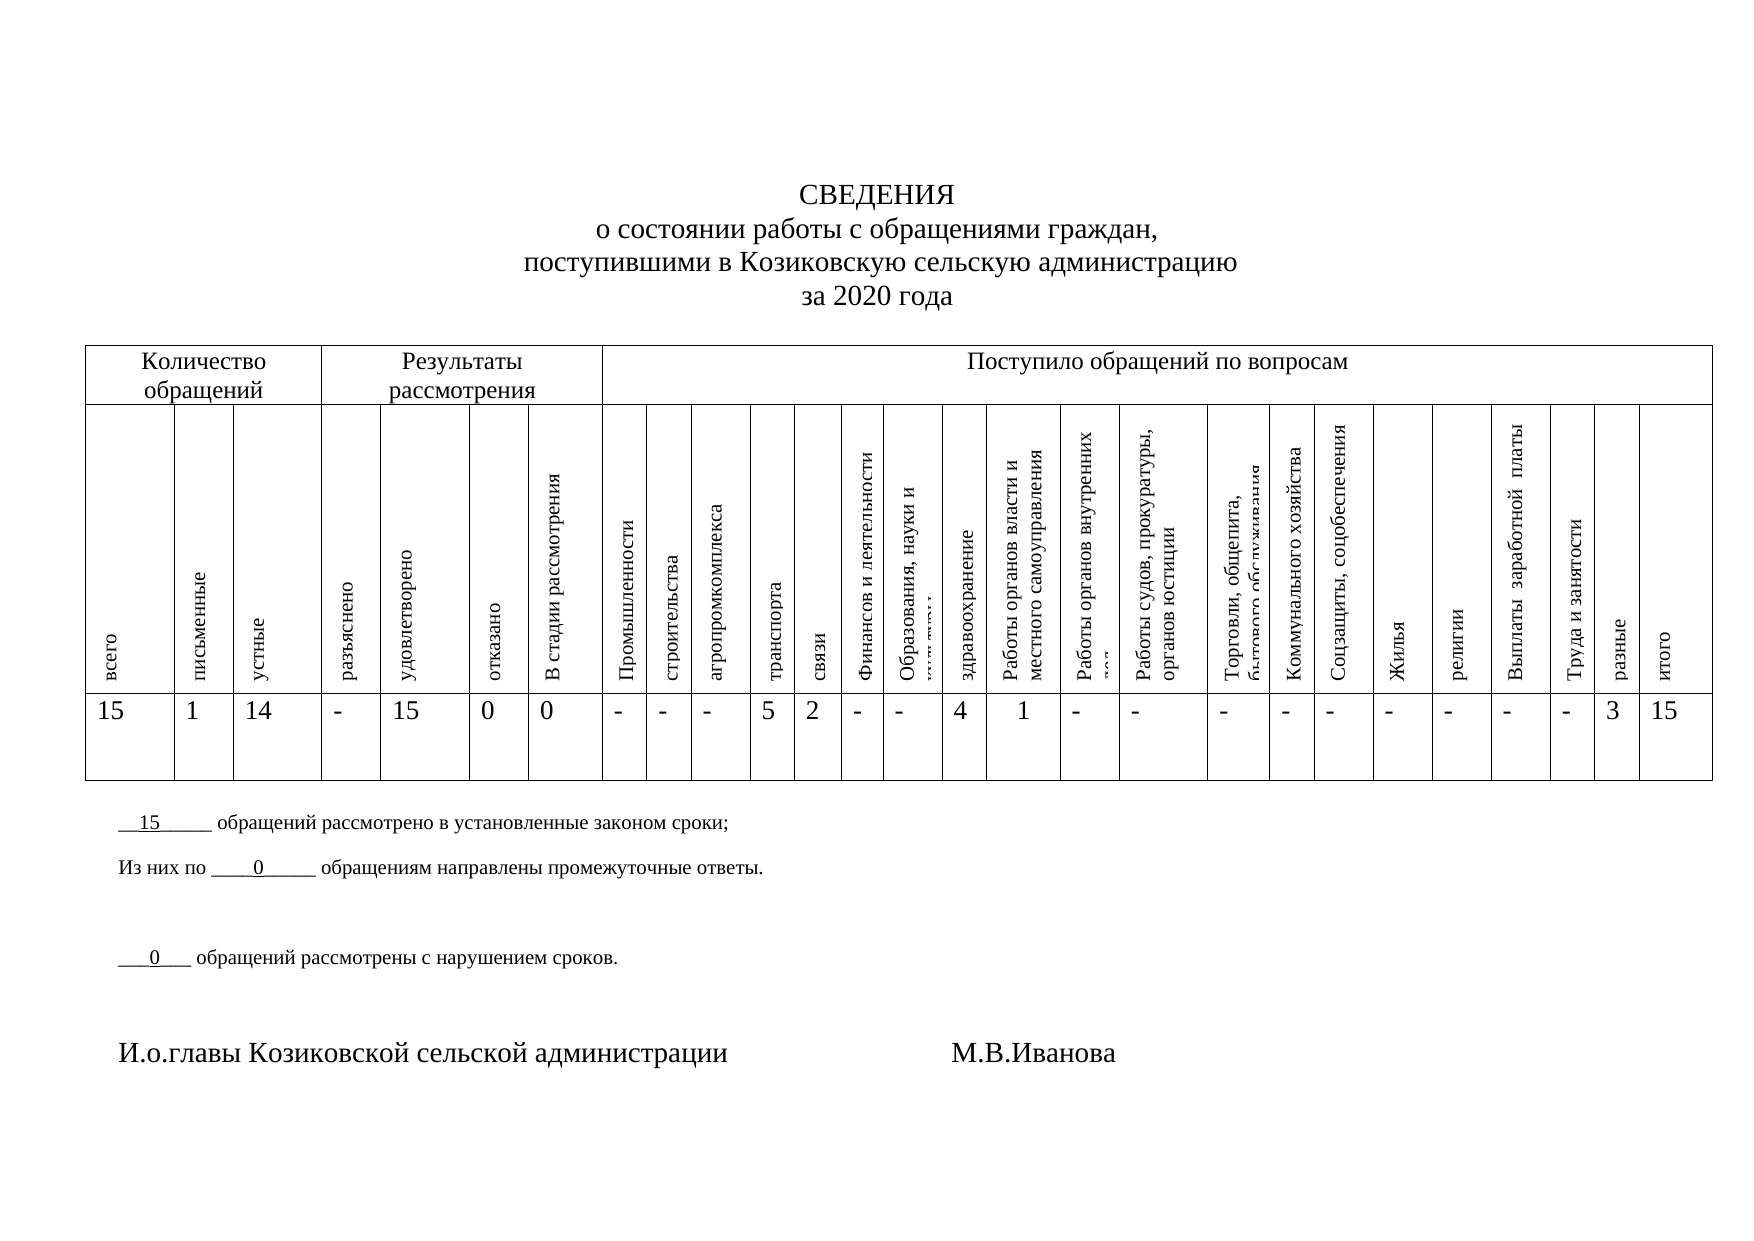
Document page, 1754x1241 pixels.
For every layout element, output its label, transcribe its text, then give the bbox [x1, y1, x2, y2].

table_header Количество обращений [86, 346, 321, 403]
table_cell - [1374, 694, 1432, 780]
table_cell - [1270, 694, 1314, 780]
table_cell Работы органов власти и местного самоуправления [987, 405, 1060, 693]
table_cell 2 [795, 694, 841, 780]
table_cell Финансов и деятельности банков [842, 405, 883, 693]
table_cell Работы органов внутренних дел [1061, 405, 1119, 693]
table_cell - [603, 694, 646, 780]
table_cell здравоохранение [943, 405, 986, 693]
table_cell 15 [381, 694, 469, 780]
table_cell Жилья [1374, 405, 1432, 693]
text поступившими в Козиковскую сельскую администрацию [118, 244, 1636, 278]
table_cell - [842, 694, 883, 780]
table_cell - [1551, 694, 1594, 780]
table_cell 15 [86, 694, 174, 780]
table_cell 3 [1595, 694, 1639, 780]
table_cell устные [234, 405, 321, 693]
text И.о.главы Козиковской сельской администрации М.В.Иванова [118, 1035, 1636, 1068]
table_cell удовлетворено [381, 405, 469, 693]
table_cell всего [86, 405, 174, 693]
table_cell отказано [470, 405, 528, 693]
table_cell Работы судов, прокуратуры, органов юстиции [1120, 405, 1207, 693]
table_cell - [692, 694, 750, 780]
table_header Результаты рассмотрения [322, 346, 602, 403]
table_cell Выплаты заработной платы [1492, 405, 1550, 693]
table_cell Труда и занятости [1551, 405, 1594, 693]
table_cell Торговли, общепита, бытового обслуживания [1208, 405, 1269, 693]
text за 2020 года [118, 278, 1636, 311]
table_cell строительства [647, 405, 691, 693]
table_cell Коммунального хозяйства [1270, 405, 1314, 693]
text СВЕДЕНИЯ [118, 177, 1636, 211]
text Из них по ____0_____ обращениям направлены промежуточные ответы. [118, 855, 1636, 879]
table_cell 14 [234, 694, 321, 780]
table_cell - [1208, 694, 1269, 780]
table_cell Промышленности [603, 405, 646, 693]
table_cell итого [1640, 405, 1712, 693]
table_cell разные [1595, 405, 1639, 693]
text __15_____ обращений рассмотрено в установленные законом сроки; [118, 810, 1636, 834]
table_cell - [1120, 694, 1207, 780]
table_cell В стадии рассмотрения [529, 405, 602, 693]
text ___0___ обращений рассмотрены с нарушением сроков. [118, 945, 1636, 969]
table_cell - [647, 694, 691, 780]
table_cell - [1061, 694, 1119, 780]
table_cell связи [795, 405, 841, 693]
table_cell Соцзащиты, соцобеспечения [1315, 405, 1373, 693]
table_cell разъяснено [322, 405, 380, 693]
table_cell письменные [175, 405, 233, 693]
table_header Поступило обращений по вопросам [603, 346, 1712, 403]
table_cell 0 [529, 694, 602, 780]
table_cell 15 [1640, 694, 1712, 780]
text о состоянии работы с обращениями граждан, [118, 211, 1636, 244]
table_cell - [322, 694, 380, 780]
table_cell 4 [943, 694, 986, 780]
table_cell Образования, науки и культуры [884, 405, 942, 693]
table_cell 5 [751, 694, 794, 780]
table_cell - [1492, 694, 1550, 780]
table_cell транспорта [751, 405, 794, 693]
table_cell агропромкомплекса [692, 405, 750, 693]
table_cell - [884, 694, 942, 780]
table_cell 1 [175, 694, 233, 780]
table_cell религии [1433, 405, 1491, 693]
table_cell - [1315, 694, 1373, 780]
table_cell - [1433, 694, 1491, 780]
table_cell 1 [987, 694, 1060, 780]
table_cell 0 [470, 694, 528, 780]
